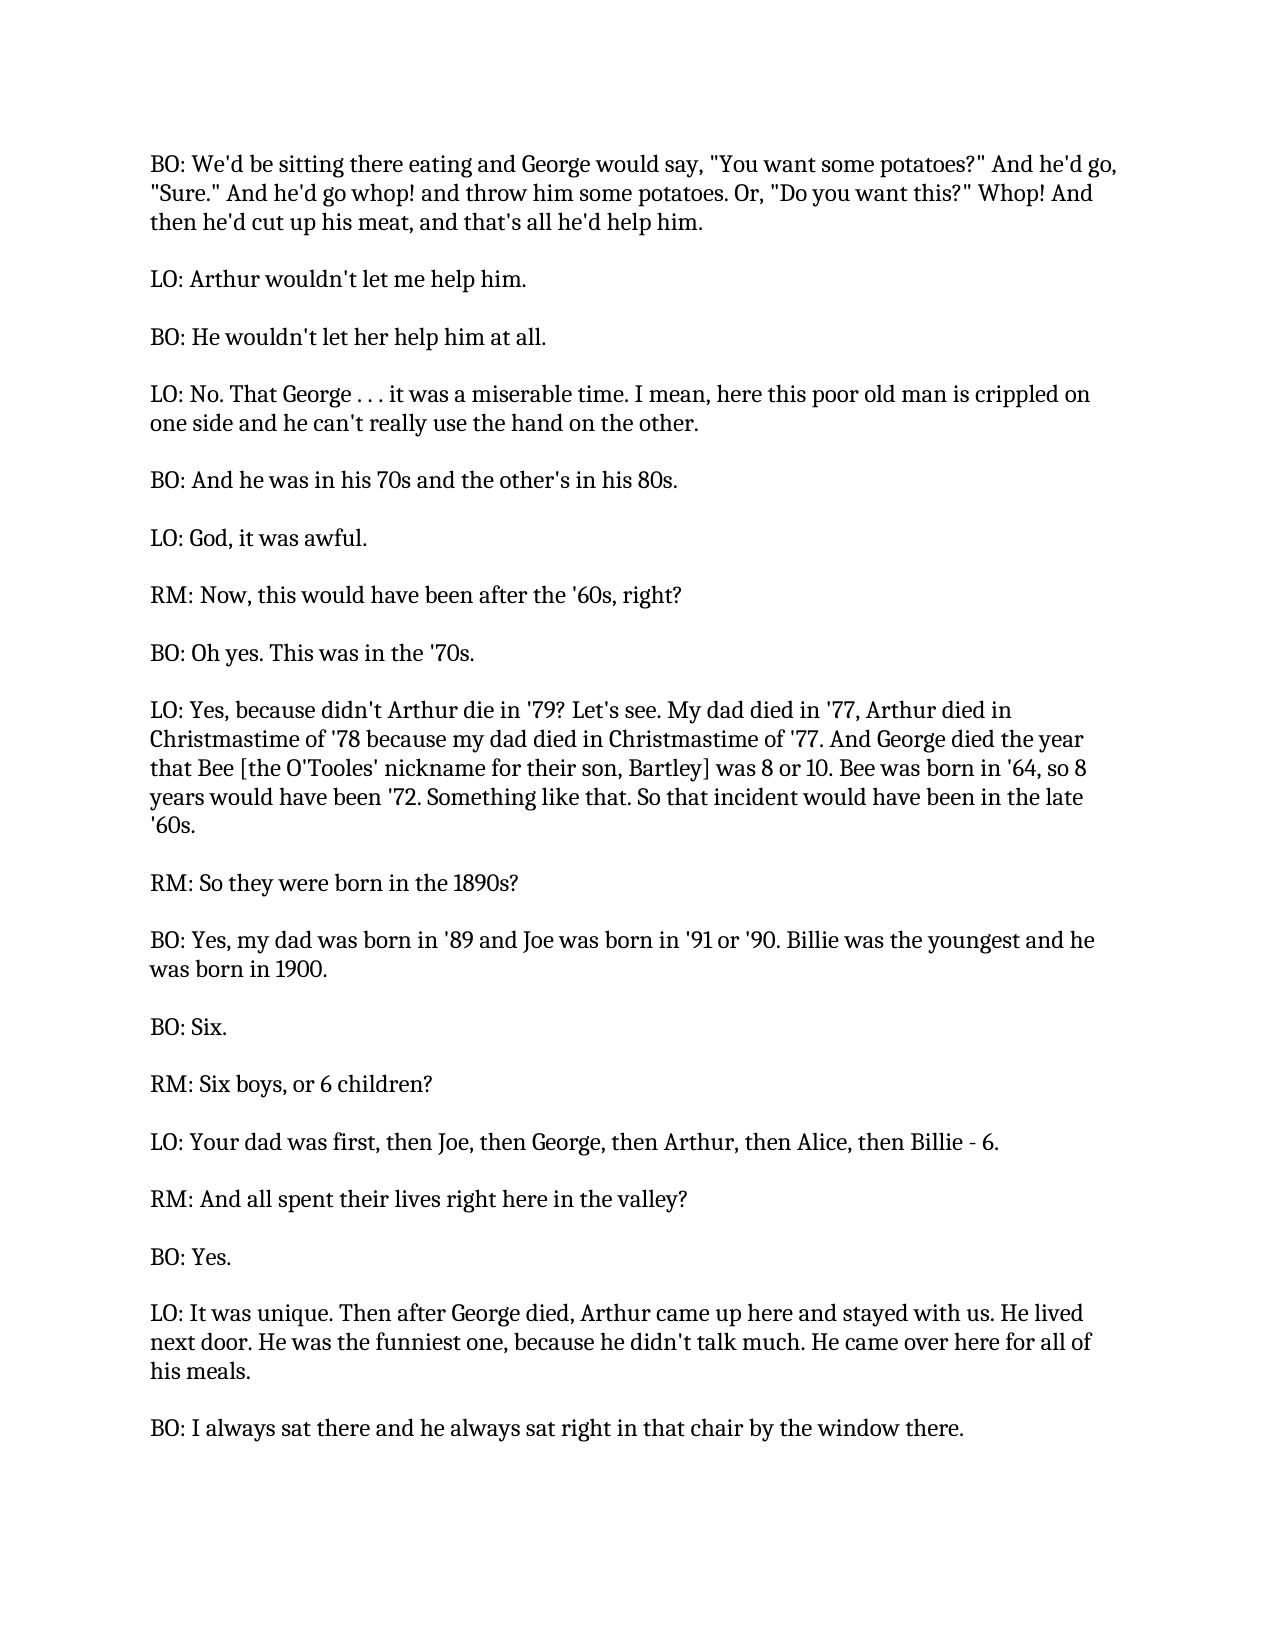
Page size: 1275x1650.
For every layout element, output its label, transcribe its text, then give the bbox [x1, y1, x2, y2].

text RM: Now, this would have been after the '60s, right? [150, 581, 1125, 610]
text RM: Six boys, or 6 children? [150, 1070, 1125, 1099]
text LO: No. That George . . . it was a miserable time. I mean, here this poor old man is crippled on one side and he can't really use the hand on the other. [150, 380, 1125, 437]
text LO: It was unique. Then after George died, Arthur came up here and stayed with us. He lived next door. He was the funniest one, because he didn't talk much. He came over here for all of his meals. [150, 1299, 1125, 1386]
text LO: Arthur wouldn't let me help him. [150, 265, 1125, 294]
text LO: Yes, because didn't Arthur die in '79? Let's see. My dad died in '77, Arthur died in Christmastime of '78 because my dad died in Christmastime of '77. And George died the year that Bee [the O'Tooles' nickname for their son, Bartley] was 8 or 10. Bee was born in '64, so 8 years would have been '72. Something like that. So that incident would have been in the late '60s. [150, 696, 1125, 840]
text BO: Oh yes. This was in the '70s. [150, 639, 1125, 667]
text BO: I always sat there and he always sat right in that chair by the window there. [150, 1414, 1125, 1443]
text LO: Your dad was first, then Joe, then George, then Arthur, then Alice, then Billie - 6. [150, 1127, 1125, 1156]
text RM: So they were born in the 1890s? [150, 869, 1125, 897]
text BO: Yes, my dad was born in '89 and Joe was born in '91 or '90. Billie was the youngest and he was born in 1900. [150, 926, 1125, 984]
text BO: We'd be sitting there eating and George would say, "You want some potatoes?" And he'd go, "Sure." And he'd go whop! and throw him some potatoes. Or, "Do you want this?" Whop! And then he'd cut up his meat, and that's all he'd help him. [150, 150, 1125, 236]
text BO: Yes. [150, 1242, 1125, 1271]
text LO: God, it was awful. [150, 524, 1125, 552]
text BO: Six. [150, 1012, 1125, 1041]
text BO: And he was in his 70s and the other's in his 80s. [150, 466, 1125, 495]
text RM: And all spent their lives right here in the valley? [150, 1185, 1125, 1214]
text BO: He wouldn't let her help him at all. [150, 322, 1125, 351]
